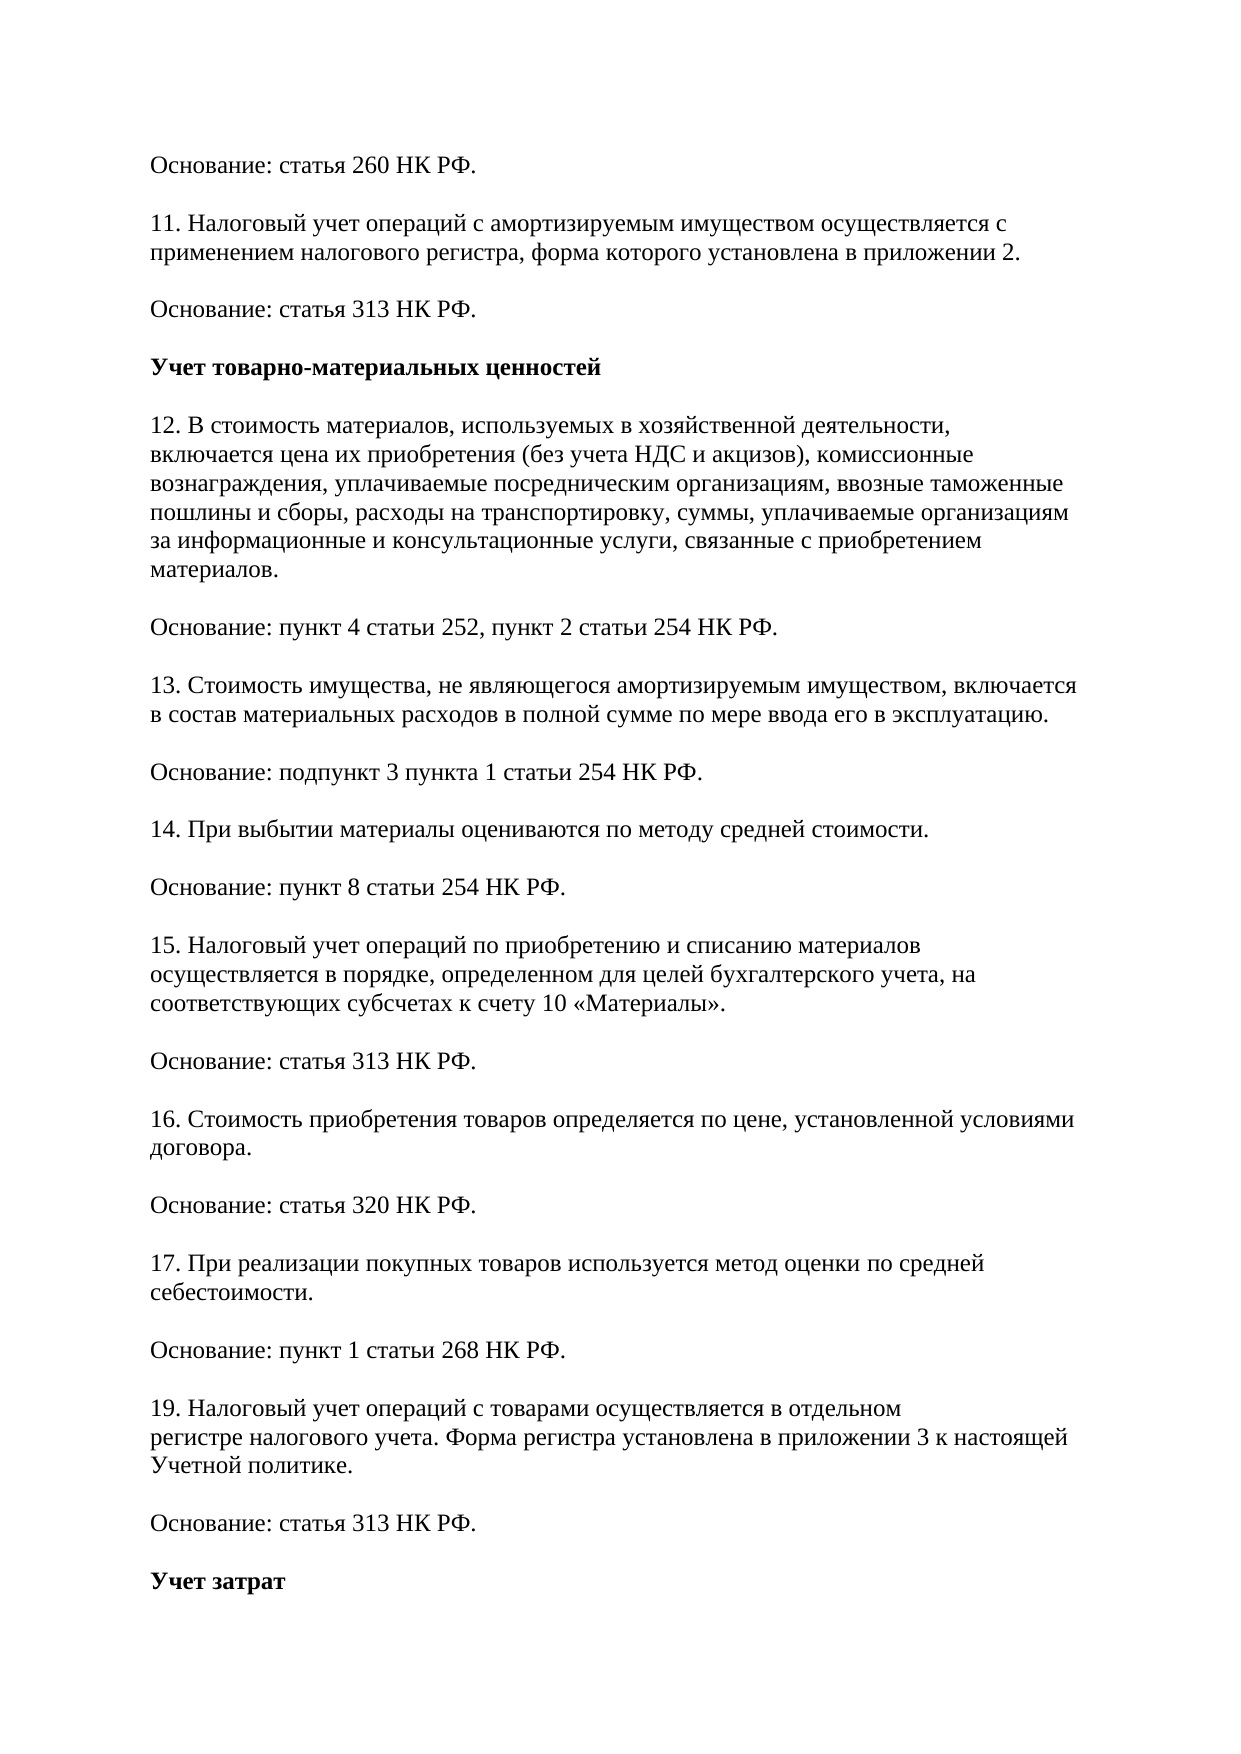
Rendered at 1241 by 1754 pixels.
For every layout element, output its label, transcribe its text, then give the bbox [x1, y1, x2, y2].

text Основание: статья 320 НК РФ. [150, 1190, 1090, 1219]
text Основание: статья 313 НК РФ. [150, 294, 1090, 323]
text 12. В стоимость материалов, используемых в хозяйственной деятельности, включается цена их приобретения (без учета НДС и акцизов), комиссионные вознаграждения, уплачиваемые посредническим организациям, ввозные таможенные пошлины и сборы, расходы на транспортировку, суммы, уплачиваемые организациям за информационные и консультационные услуги, связанные с приобретением материалов. [150, 410, 1090, 583]
text 14. При выбытии материалы оцениваются по методу средней стоимости. [150, 814, 1090, 843]
text 19. Налоговый учет операций с товарами осуществляется в отдельном регистре налогового учета. Форма регистра установлена в приложении 3 к настоящей Учетной политике. [150, 1393, 1090, 1479]
text Основание: статья 313 НК РФ. [150, 1508, 1090, 1537]
text 17. При реализации покупных товаров используется метод оценки по средней себестоимости. [150, 1248, 1090, 1306]
text Основание: статья 260 НК РФ. [150, 150, 1090, 179]
text 16. Стоимость приобретения товаров определяется по цене, установленной условиями договора. [150, 1104, 1090, 1161]
text 11. Налоговый учет операций с амортизируемым имуществом осуществляется с применением налогового регистра, форма которого установлена в приложении 2. [150, 208, 1090, 265]
text Основание: пункт 8 статьи 254 НК РФ. [150, 872, 1090, 901]
text Учет затрат [150, 1566, 1090, 1595]
text Учет товарно-материальных ценностей [150, 352, 1090, 381]
text Основание: пункт 1 статьи 268 НК РФ. [150, 1335, 1090, 1364]
text Основание: статья 313 НК РФ. [150, 1046, 1090, 1074]
text 13. Стоимость имущества, не являющегося амортизируемым имуществом, включается в состав материальных расходов в полной сумме по мере ввода его в эксплуатацию. [150, 670, 1090, 727]
text 15. Налоговый учет операций по приобретению и списанию материалов осуществляется в порядке, определенном для целей бухгалтерского учета, на соответствующих субсчетах к счету 10 «Материалы». [150, 930, 1090, 1017]
text Основание: подпункт 3 пункта 1 статьи 254 НК РФ. [150, 757, 1090, 785]
text Основание: пункт 4 статьи 252, пункт 2 статьи 254 НК РФ. [150, 612, 1090, 641]
